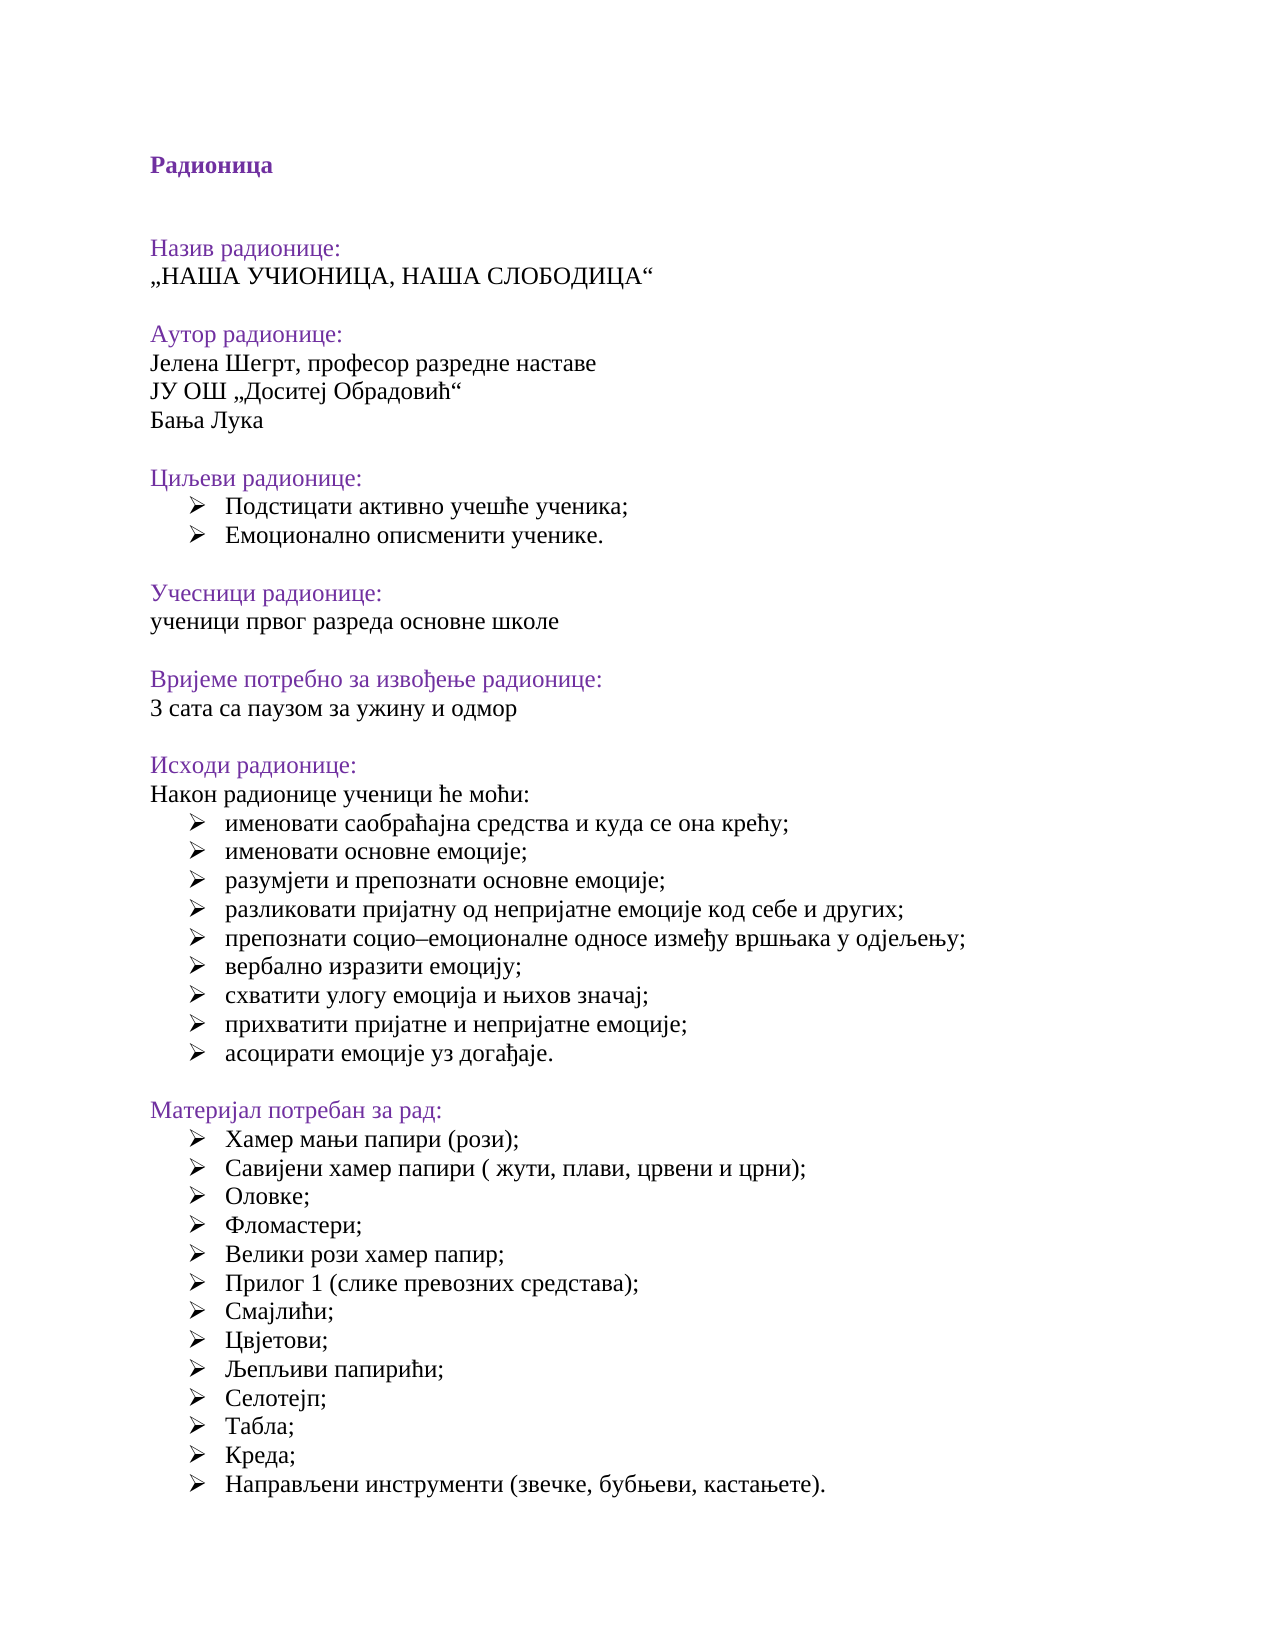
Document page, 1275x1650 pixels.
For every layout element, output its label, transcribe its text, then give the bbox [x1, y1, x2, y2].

text Учесници радионице: [150, 578, 1125, 606]
list Хамер мањи папири (рози); [187, 1124, 1125, 1153]
list Емоционално описменити ученике. [187, 520, 1125, 549]
list именовати основне емоције; [187, 836, 1125, 865]
list Љепљиви папирићи; [187, 1354, 1125, 1383]
list Селотејп; [187, 1383, 1125, 1411]
text 3 сата са паузом за ужину и одмор [150, 693, 1125, 721]
text Исходи радионице: [150, 750, 1125, 779]
list Направљени инструменти (звечке, бубњеви, кастањете). [187, 1469, 1125, 1498]
list Креда; [187, 1440, 1125, 1469]
list схватити улогу емоција и њихов значај; [187, 980, 1125, 1009]
list вербално изразити емоцију; [187, 951, 1125, 980]
list именовати саобраћајна средства и куда се она крећу; [187, 808, 1125, 836]
text Јелена Шегрт, професор разредне наставе [150, 348, 1125, 376]
list разумјети и препознати основне емоције; [187, 865, 1125, 894]
list Смајлићи; [187, 1296, 1125, 1325]
list Фломастери; [187, 1210, 1125, 1239]
text „НАША УЧИОНИЦА, НАША СЛОБОДИЦА“ [150, 261, 1125, 290]
text Назив радионице: [150, 233, 1125, 261]
list разликовати пријатну од непријатне емоције код себе и других; [187, 894, 1125, 923]
list препознати социо–емоционалне односе између вршњака у одјељењу; [187, 923, 1125, 951]
text Материјал потребан за рад: [150, 1095, 1125, 1124]
text Радионица [150, 150, 1125, 179]
list Савијени хамер папири ( жути, плави, црвени и црни); [187, 1153, 1125, 1181]
list Цвјетови; [187, 1325, 1125, 1354]
text ЈУ ОШ „Доситеј Обрадовић“ [150, 376, 1125, 405]
list Оловке; [187, 1181, 1125, 1210]
text Циљеви радионице: [150, 463, 1125, 491]
list асоцирати емоције уз догађаје. [187, 1038, 1125, 1066]
text Аутор радионице: [150, 319, 1125, 348]
list Велики рози хамер папир; [187, 1239, 1125, 1268]
list прихватити пријатне и непријатне емоције; [187, 1009, 1125, 1038]
list Табла; [187, 1411, 1125, 1440]
text Вријеме потребно за извођење радионице: [150, 664, 1125, 693]
text Бања Лука [150, 405, 1125, 434]
text ученици првог разреда основне школе [150, 606, 1125, 635]
list Подстицати активно учешће ученика; [187, 491, 1125, 520]
list Прилог 1 (слике превозних средстава); [187, 1268, 1125, 1296]
text Након радионице ученици ће моћи: [150, 779, 1125, 808]
